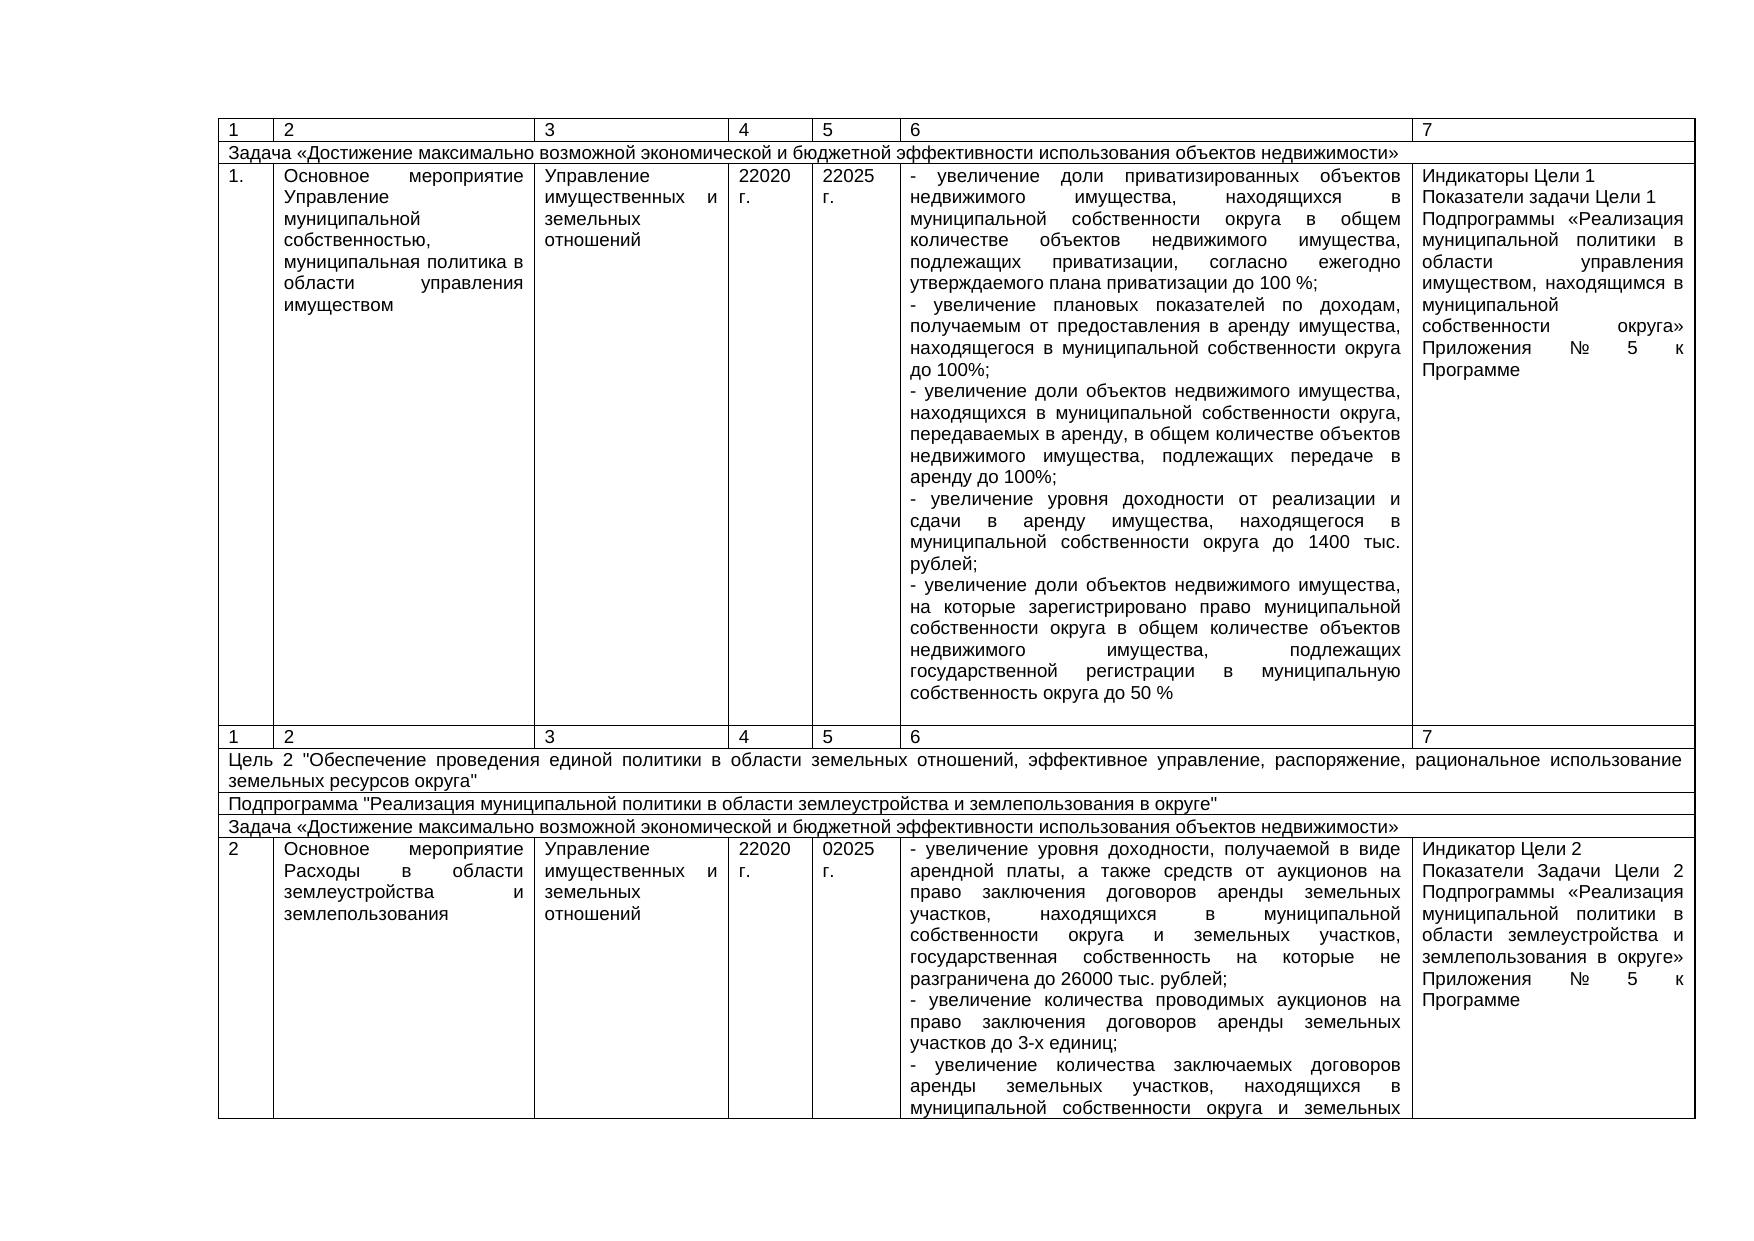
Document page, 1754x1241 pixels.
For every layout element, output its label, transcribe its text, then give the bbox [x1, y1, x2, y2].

table_cell 2 [274, 119, 534, 141]
table_cell 2 [274, 726, 534, 748]
table_cell 5 [813, 726, 900, 748]
table_cell Задача «Достижение максимально возможной экономической и бюджетной эффективности использования объектов недвижимости» [219, 142, 1694, 163]
table_cell 7 [1413, 726, 1694, 748]
table_cell - увеличение доли приватизированных объектов недвижимого имущества, находящихся в муниципальной собственности округа в общем количестве объектов недвижимого имущества, подлежащих приватизации, согласно ежегодно утверждаемого плана приватизации до 100 %; - увеличение плановых показателей по доходам, получаемым от предоставления в аренду имущества, находящегося в муниципальной собственности округа до 100%; - увеличение доли объектов недвижимого имущества, находящихся в муниципальной собственности округа, передаваемых в аренду, в общем количестве объектов недвижимого имущества, подлежащих передаче в аренду до 100%; - увеличение уровня доходности от реализации и сдачи в аренду имущества, находящегося в муниципальной собственности округа до 1400 тыс. рублей; - увеличение доли объектов недвижимого имущества, на которые зарегистрировано право муниципальной собственности округа в общем количестве объектов недвижимого имущества, подлежащих государственной регистрации в муниципальную собственность округа до 50 % [901, 164, 1412, 725]
table_cell 4 [729, 726, 812, 748]
table_cell Индикаторы Цели 1 Показатели задачи Цели 1 Подпрограммы «Реализация муниципальной политики в области управления имуществом, находящимся в муниципальной собственности округа» Приложения № 5 к Программе [1413, 164, 1694, 725]
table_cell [1413, 838, 1694, 1118]
table_cell 22025 г. [813, 164, 900, 725]
table_cell 3 [535, 119, 728, 141]
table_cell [901, 838, 1412, 1118]
table_cell 7 [1413, 119, 1694, 141]
table_cell 02025 г. [813, 838, 900, 1118]
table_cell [274, 838, 534, 1118]
table_cell 22020 г. [729, 164, 812, 725]
table_cell 4 [729, 119, 812, 141]
table_cell 6 [901, 726, 1412, 748]
table_cell Управление имущественных и земельных отношений [535, 164, 728, 725]
table_cell 1. [219, 164, 273, 725]
table_cell Цель 2 "Обеспечение проведения единой политики в области земельных отношений, эффективное управление, распоряжение, рациональное использование земельных ресурсов округа" [219, 749, 1694, 792]
table_cell 6 [901, 119, 1412, 141]
table_cell 2 [219, 838, 273, 1118]
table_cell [535, 838, 728, 1118]
table_cell 5 [813, 119, 900, 141]
table_cell Основное мероприятие Управление муниципальной собственностью, муниципальная политика в области управления имуществом [274, 164, 534, 725]
table_cell Подпрограмма "Реализация муниципальной политики в области землеустройства и землепользования в округе" [219, 793, 1694, 814]
table_cell Задача «Достижение максимально возможной экономической и бюджетной эффективности использования объектов недвижимости» [219, 815, 1694, 837]
table_cell 22020 г. [729, 838, 812, 1118]
table_cell 1 [219, 726, 273, 748]
table_cell 1 [219, 119, 273, 141]
table_cell 3 [535, 726, 728, 748]
